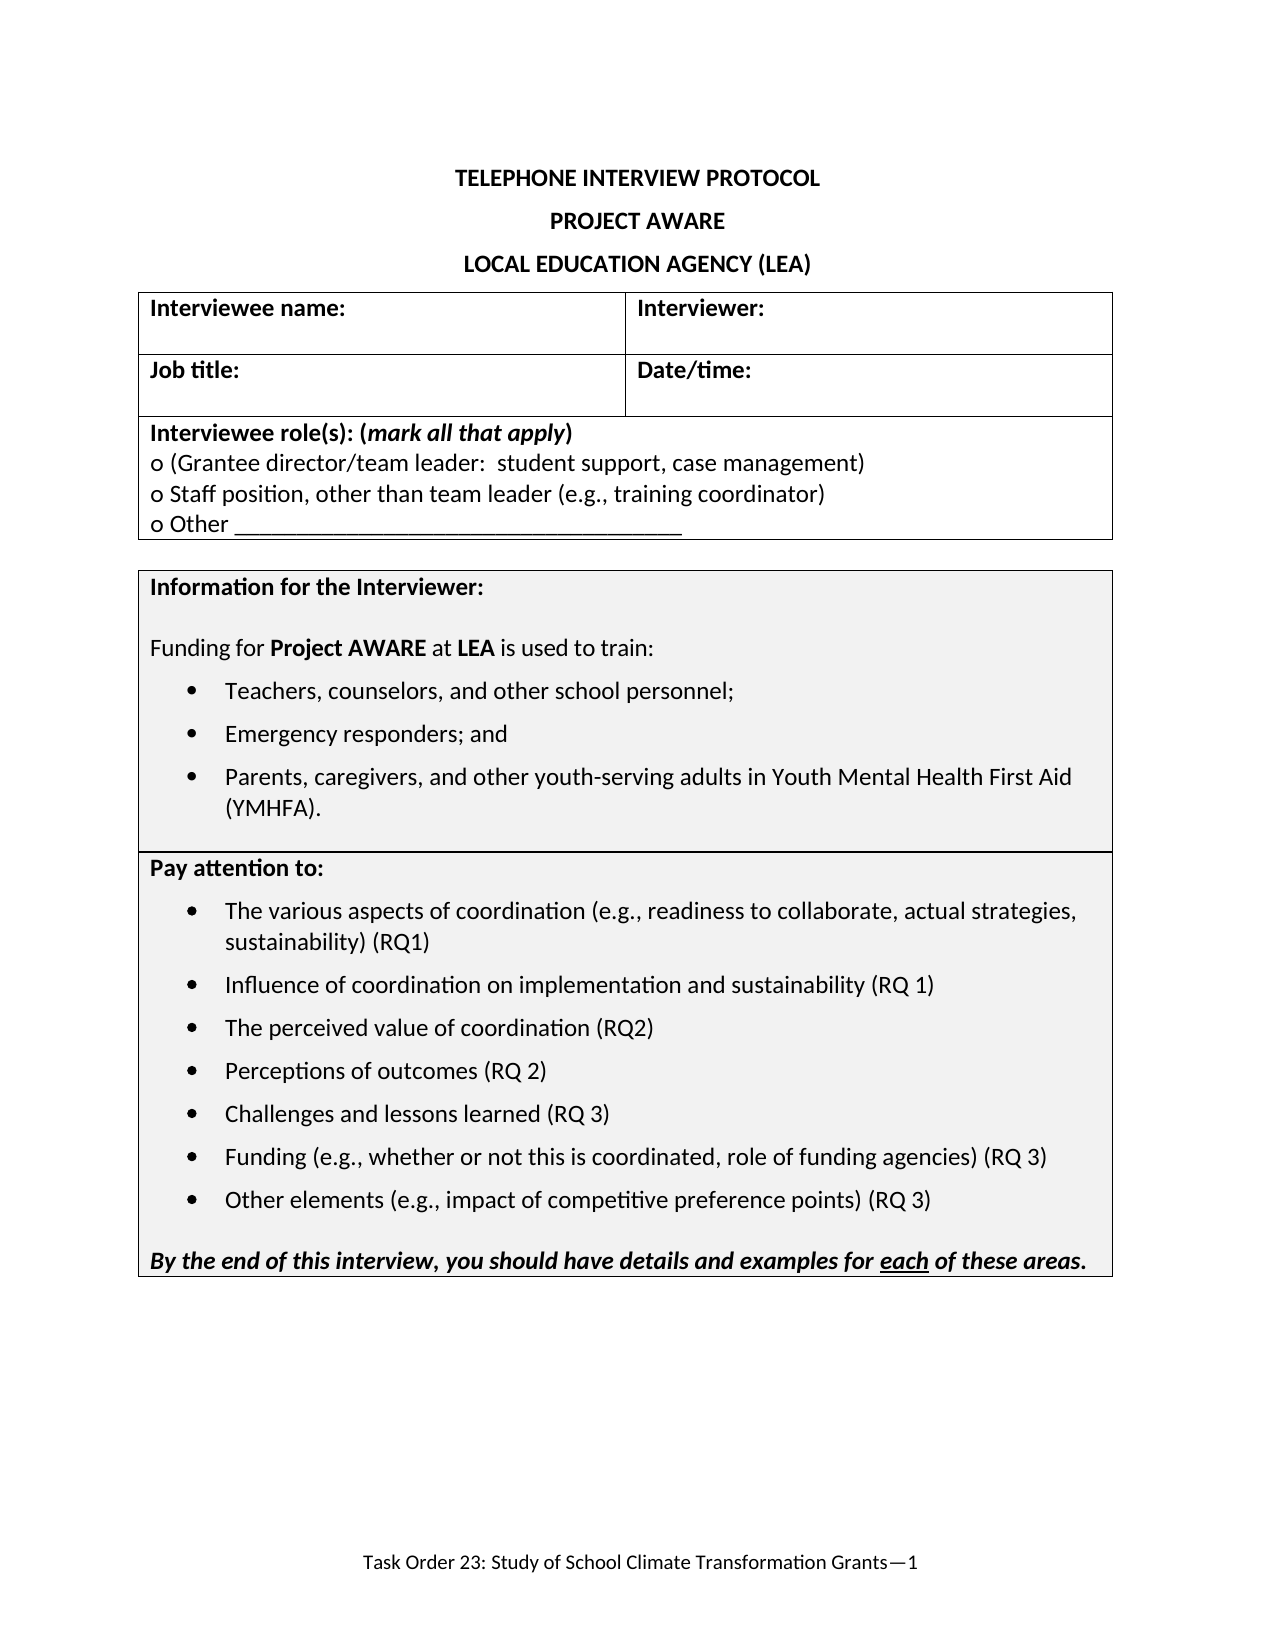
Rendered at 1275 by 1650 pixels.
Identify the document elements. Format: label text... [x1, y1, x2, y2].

table_header Information for the Interviewer: Funding for Project AWARE at LEA is used to train: Teachers, counselors, and other school personnel; Emergency responders; and Parents, caregivers, and other youth-serving adults in Youth Mental Health First Aid (YMHFA). [139, 571, 1112, 851]
table_cell ᴏ (Grantee director/team leader: student support, case management) ᴏ Staff position, other than team leader (e.g., training coordinator) [139, 447, 1112, 508]
list telephone interview protocol [150, 162, 1125, 193]
table_cell Date/time: [626, 355, 1112, 416]
table_header Interviewer: [626, 293, 1112, 354]
table_cell Pay attention to: The various aspects of coordination (e.g., readiness to collaborate, actual strategies, sustainability) (RQ1) Influence of coordination on implementation and sustainability (RQ 1) The perceived value of coordination (RQ2) Perceptions of outcomes (RQ 2) Challenges and lessons learned (RQ 3) Funding (e.g., whether or not this is coordinated, role of funding agencies) (RQ 3) Other elements (e.g., impact of competitive preference points) (RQ 3) By the end of this interview, you should have details and examples for each of these areas. [139, 853, 1112, 1276]
table_cell Interviewee role(s): (mark all that apply) [139, 417, 1112, 447]
table_cell ᴏ Other ____________________________________ [139, 508, 1112, 539]
table_header Interviewee name: [139, 293, 625, 354]
list project aware [150, 206, 1125, 236]
table_cell Job title: [139, 355, 625, 416]
list Local education agency (lea) [150, 248, 1125, 279]
